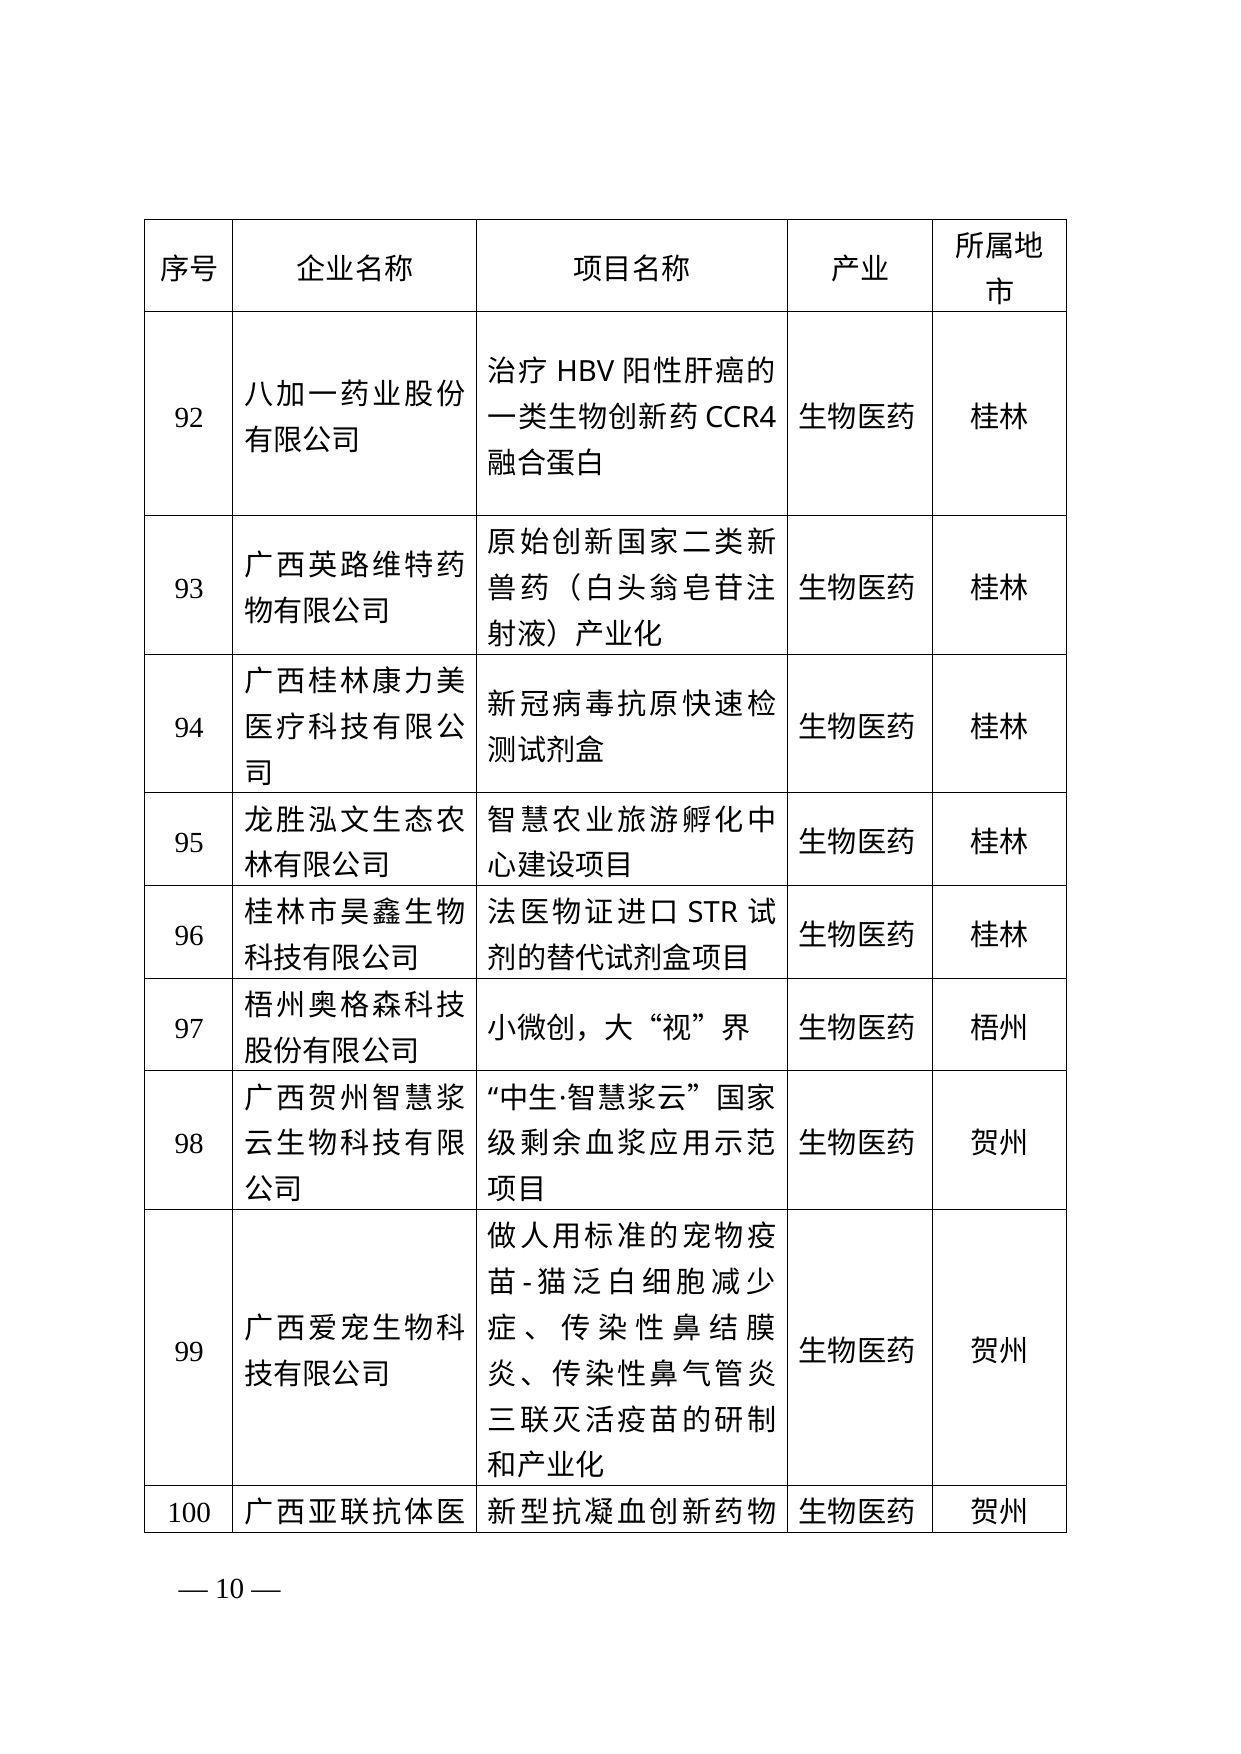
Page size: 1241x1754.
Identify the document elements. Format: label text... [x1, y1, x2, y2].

table_cell 做人用标准的宠物疫苗-猫泛白细胞减少症、传染性鼻结膜炎、传染性鼻气管炎三联灭活疫苗的研制和产业化 [477, 1210, 787, 1485]
table_header 项目名称 [477, 220, 787, 311]
table_cell 贺州 [933, 1210, 1066, 1485]
table_cell 桂林 [933, 516, 1066, 654]
table_cell 桂林 [933, 655, 1066, 792]
table_cell 桂林 [933, 312, 1066, 515]
table_cell 桂林 [933, 886, 1066, 978]
table_cell 贺州 [933, 1071, 1066, 1209]
table_cell 贺州 [933, 1486, 1066, 1532]
table_cell 95 [145, 793, 232, 885]
table_cell 八加一药业股份有限公司 [233, 312, 476, 515]
table_cell 生物医药 [788, 312, 932, 515]
table_cell 广西亚联抗体医药有限公司 [233, 1486, 476, 1532]
table_cell 97 [145, 979, 232, 1070]
table_cell 生物医药 [788, 886, 932, 978]
table_cell 98 [145, 1071, 232, 1209]
table_cell 94 [145, 655, 232, 792]
table_cell 92 [145, 312, 232, 515]
table_cell 原始创新国家二类新兽药（白头翁皂苷注射液）产业化 [477, 516, 787, 654]
table_cell 生物医药 [788, 655, 932, 792]
table_cell 93 [145, 516, 232, 654]
table_cell 生物医药 [788, 1210, 932, 1485]
table_cell 生物医药 [788, 1071, 932, 1209]
table_cell “中生·智慧浆云”国家级剩余血浆应用示范项目 [477, 1071, 787, 1209]
table_cell 法医物证进口STR试剂的替代试剂盒项目 [477, 886, 787, 978]
table_cell 99 [145, 1210, 232, 1485]
table_cell 生物医药 [788, 1486, 932, 1532]
table_cell 新冠病毒抗原快速检测试剂盒 [477, 655, 787, 792]
table_cell 生物医药 [788, 979, 932, 1070]
table_header 序号 [145, 220, 232, 311]
table_cell 梧州奥格森科技股份有限公司 [233, 979, 476, 1070]
table_cell 广西英路维特药物有限公司 [233, 516, 476, 654]
table_cell 生物医药 [788, 793, 932, 885]
table_cell 治疗HBV阳性肝癌的一类生物创新药CCR4融合蛋白 [477, 312, 787, 515]
table_cell 桂林市昊鑫生物科技有限公司 [233, 886, 476, 978]
table_cell 桂林 [933, 793, 1066, 885]
table_header 所属地市 [933, 220, 1066, 311]
table_cell 梧州 [933, 979, 1066, 1070]
table_cell 广西爱宠生物科技有限公司 [233, 1210, 476, 1485]
table_cell 生物医药 [788, 516, 932, 654]
table_cell 小微创，大“视”界 [477, 979, 787, 1070]
table_cell 广西桂林康力美医疗科技有限公司 [233, 655, 476, 792]
table_cell 广西贺州智慧浆云生物科技有限公司 [233, 1071, 476, 1209]
table_header 企业名称 [233, 220, 476, 311]
table_cell 新型抗凝血创新药物XI因子和普莱单抗的开发 [477, 1486, 787, 1532]
table_cell 96 [145, 886, 232, 978]
table_cell 100 [145, 1486, 232, 1532]
table_cell 龙胜泓文生态农林有限公司 [233, 793, 476, 885]
table_header 产业 [788, 220, 932, 311]
table_cell 智慧农业旅游孵化中心建设项目 [477, 793, 787, 885]
